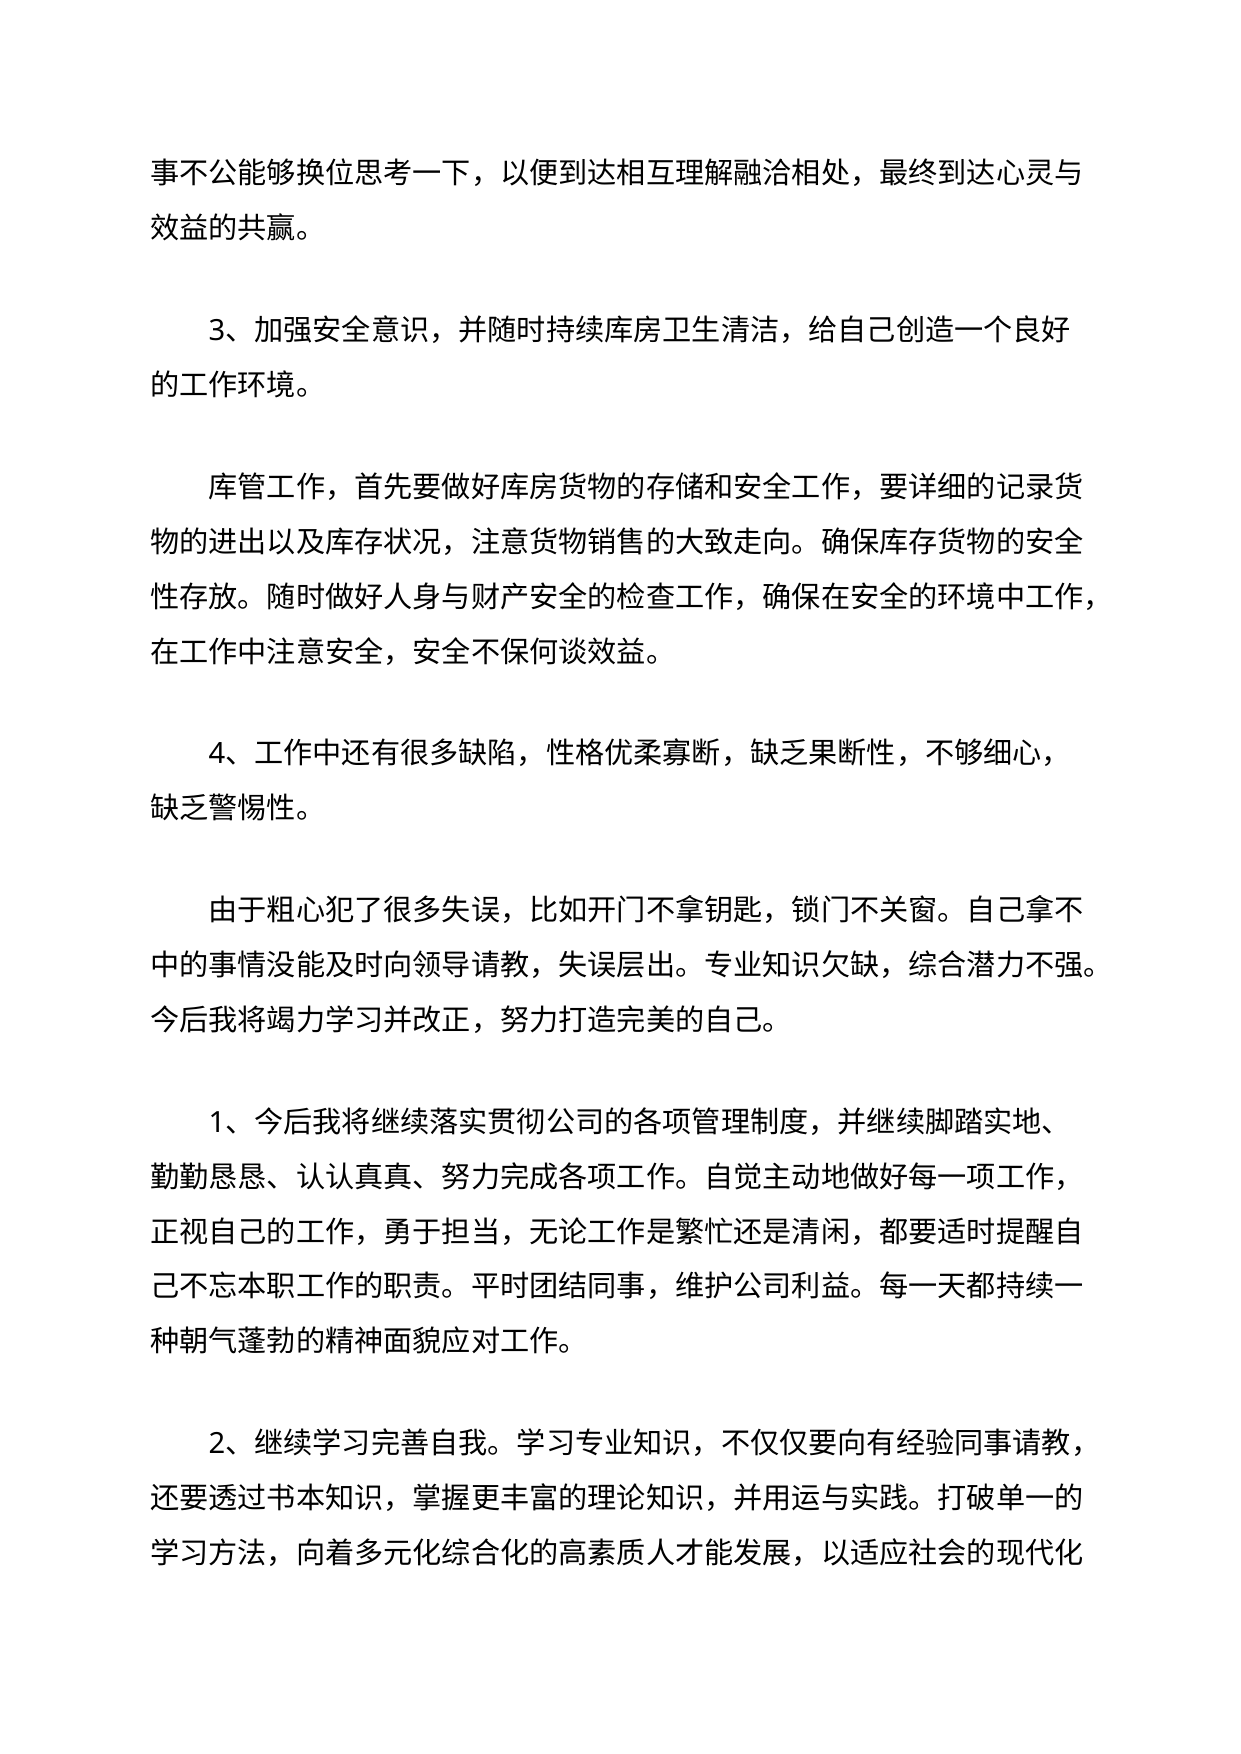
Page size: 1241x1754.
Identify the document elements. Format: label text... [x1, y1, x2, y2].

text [150, 150, 1090, 247]
text 4、工作中还有很多缺陷，性格优柔寡断，缺乏果断性，不够细心，缺乏警惕性。 [150, 730, 1090, 827]
text 库管工作，首先要做好库房货物的存储和安全工作，要详细的记录货物的进出以及库存状况，注意货物销售的大致走向。确保库存货物的安全性存放。随时做好人身与财产安全的检查工作，确保在安全的环境中工作，在工作中注意安全，安全不保何谈效益。 [150, 463, 1090, 670]
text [150, 1420, 1090, 1572]
text 1、今后我将继续落实贯彻公司的各项管理制度，并继续脚踏实地、勤勤恳恳、认认真真、努力完成各项工作。自觉主动地做好每一项工作，正视自己的工作，勇于担当，无论工作是繁忙还是清闲，都要适时提醒自己不忘本职工作的职责。平时团结同事，维护公司利益。每一天都持续一种朝气蓬勃的精神面貌应对工作。 [150, 1098, 1090, 1360]
text 由于粗心犯了很多失误，比如开门不拿钥匙，锁门不关窗。自己拿不中的事情没能及时向领导请教，失误层出。专业知识欠缺，综合潜力不强。今后我将竭力学习并改正，努力打造完美的自己。 [150, 887, 1090, 1039]
text 3、加强安全意识，并随时持续库房卫生清洁，给自己创造一个良好的工作环境。 [150, 307, 1090, 404]
